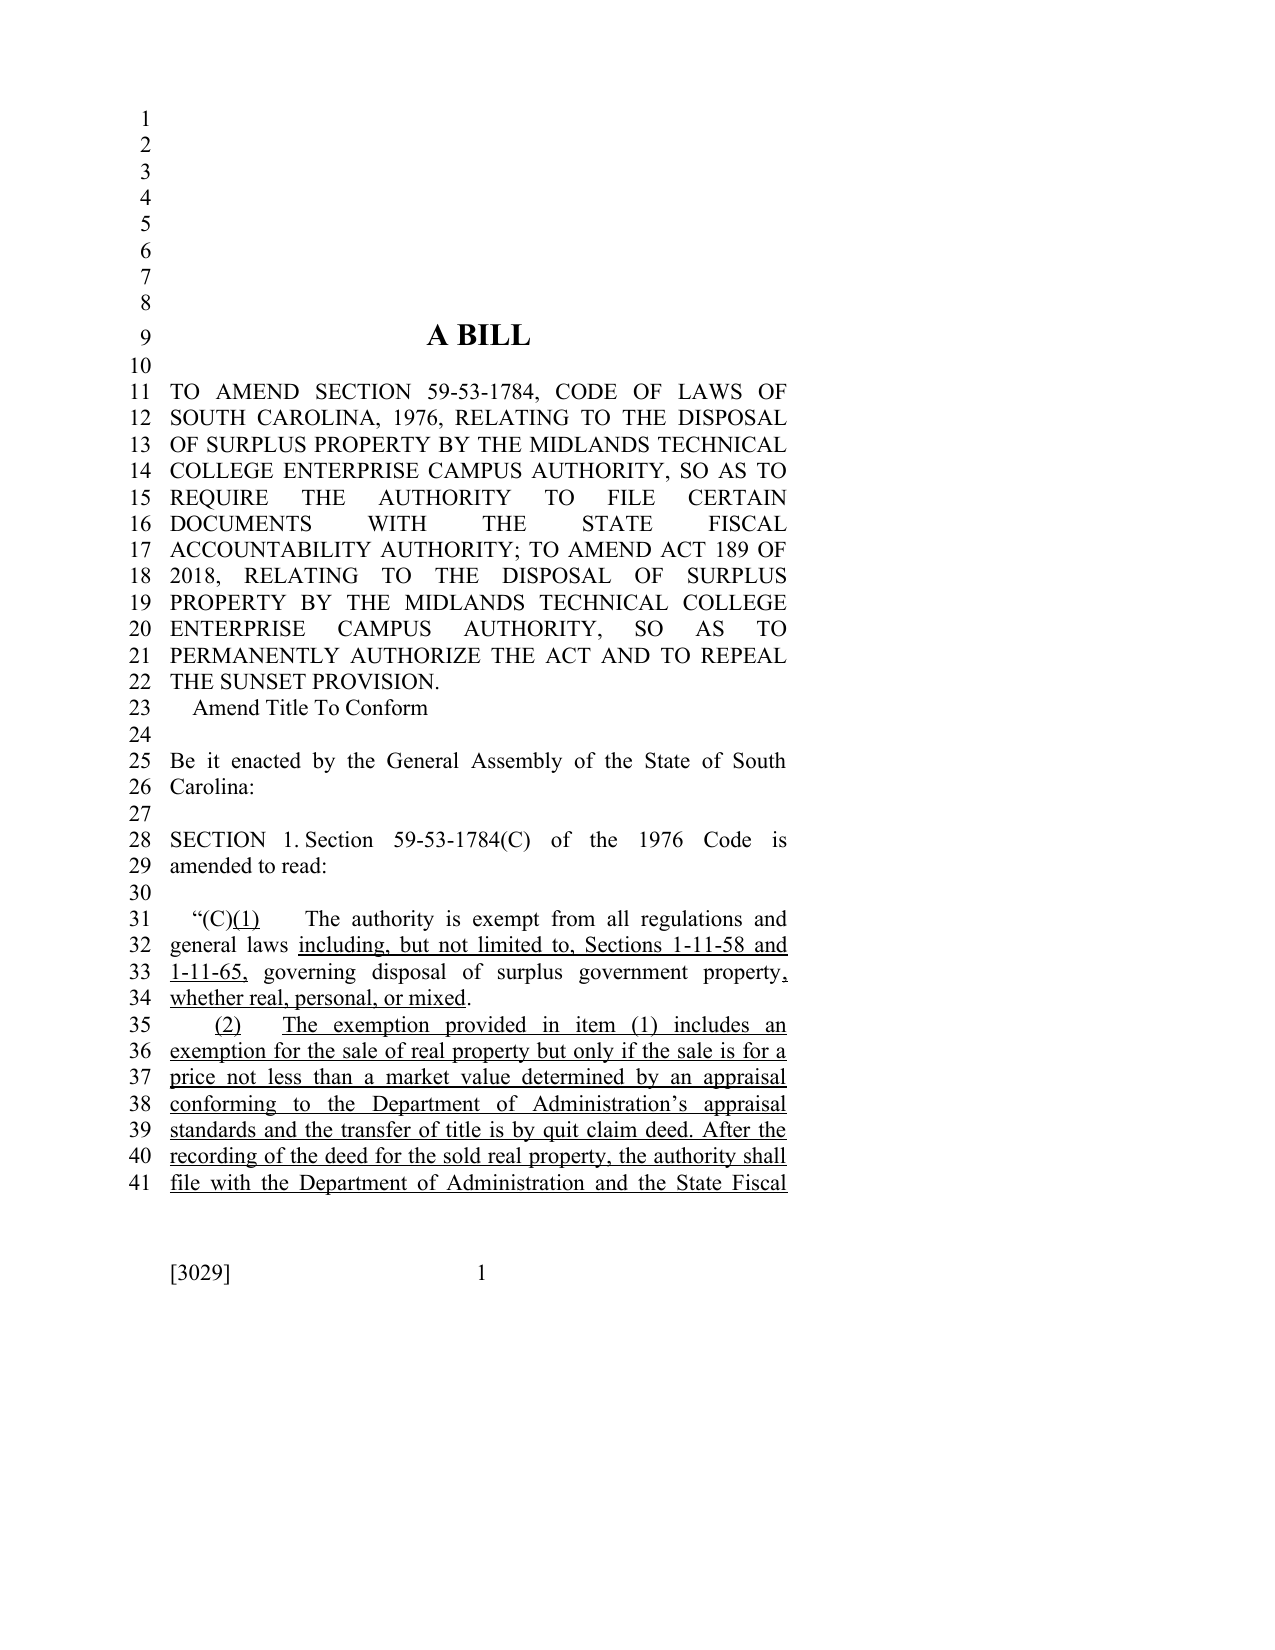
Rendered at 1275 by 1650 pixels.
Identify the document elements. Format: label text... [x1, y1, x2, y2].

text TO AMEND SECTION 59-53-1784, CODE OF LAWS OF SOUTH CAROLINA, 1976, RELATING TO THE DISPOSAL OF SURPLUS PROPERTY BY THE MIDLANDS TECHNICAL COLLEGE ENTERPRISE CAMPUS AUTHORITY, SO AS TO REQUIRE THE AUTHORITY TO FILE CERTAIN DOCUMENTS WITH THE STATE FISCAL ACCOUNTABILITY AUTHORITY; TO AMEND ACT 189 OF 2018, RELATING TO THE DISPOSAL OF SURPLUS PROPERTY BY THE MIDLANDS TECHNICAL COLLEGE ENTERPRISE CAMPUS AUTHORITY, SO AS TO PERMANENTLY AUTHORIZE THE ACT AND TO REPEAL THE SUNSET PROVISION. [169, 378, 787, 694]
text A BILL [169, 316, 787, 352]
text Be it enacted by the General Assembly of the State of South Carolina: [169, 747, 787, 800]
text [169, 1166, 787, 1192]
text SECTION 1. Section 59-53-1784(C) of the 1976 Code is amended to read: [169, 826, 787, 879]
text Amend Title To Conform [169, 694, 787, 721]
text “(C)(1) The authority is exempt from all regulations and general laws including, but not limited to, Sections 1-11-58 and 1-11-65, governing disposal of surplus government property, whether real, personal, or mixed. [169, 905, 787, 1011]
